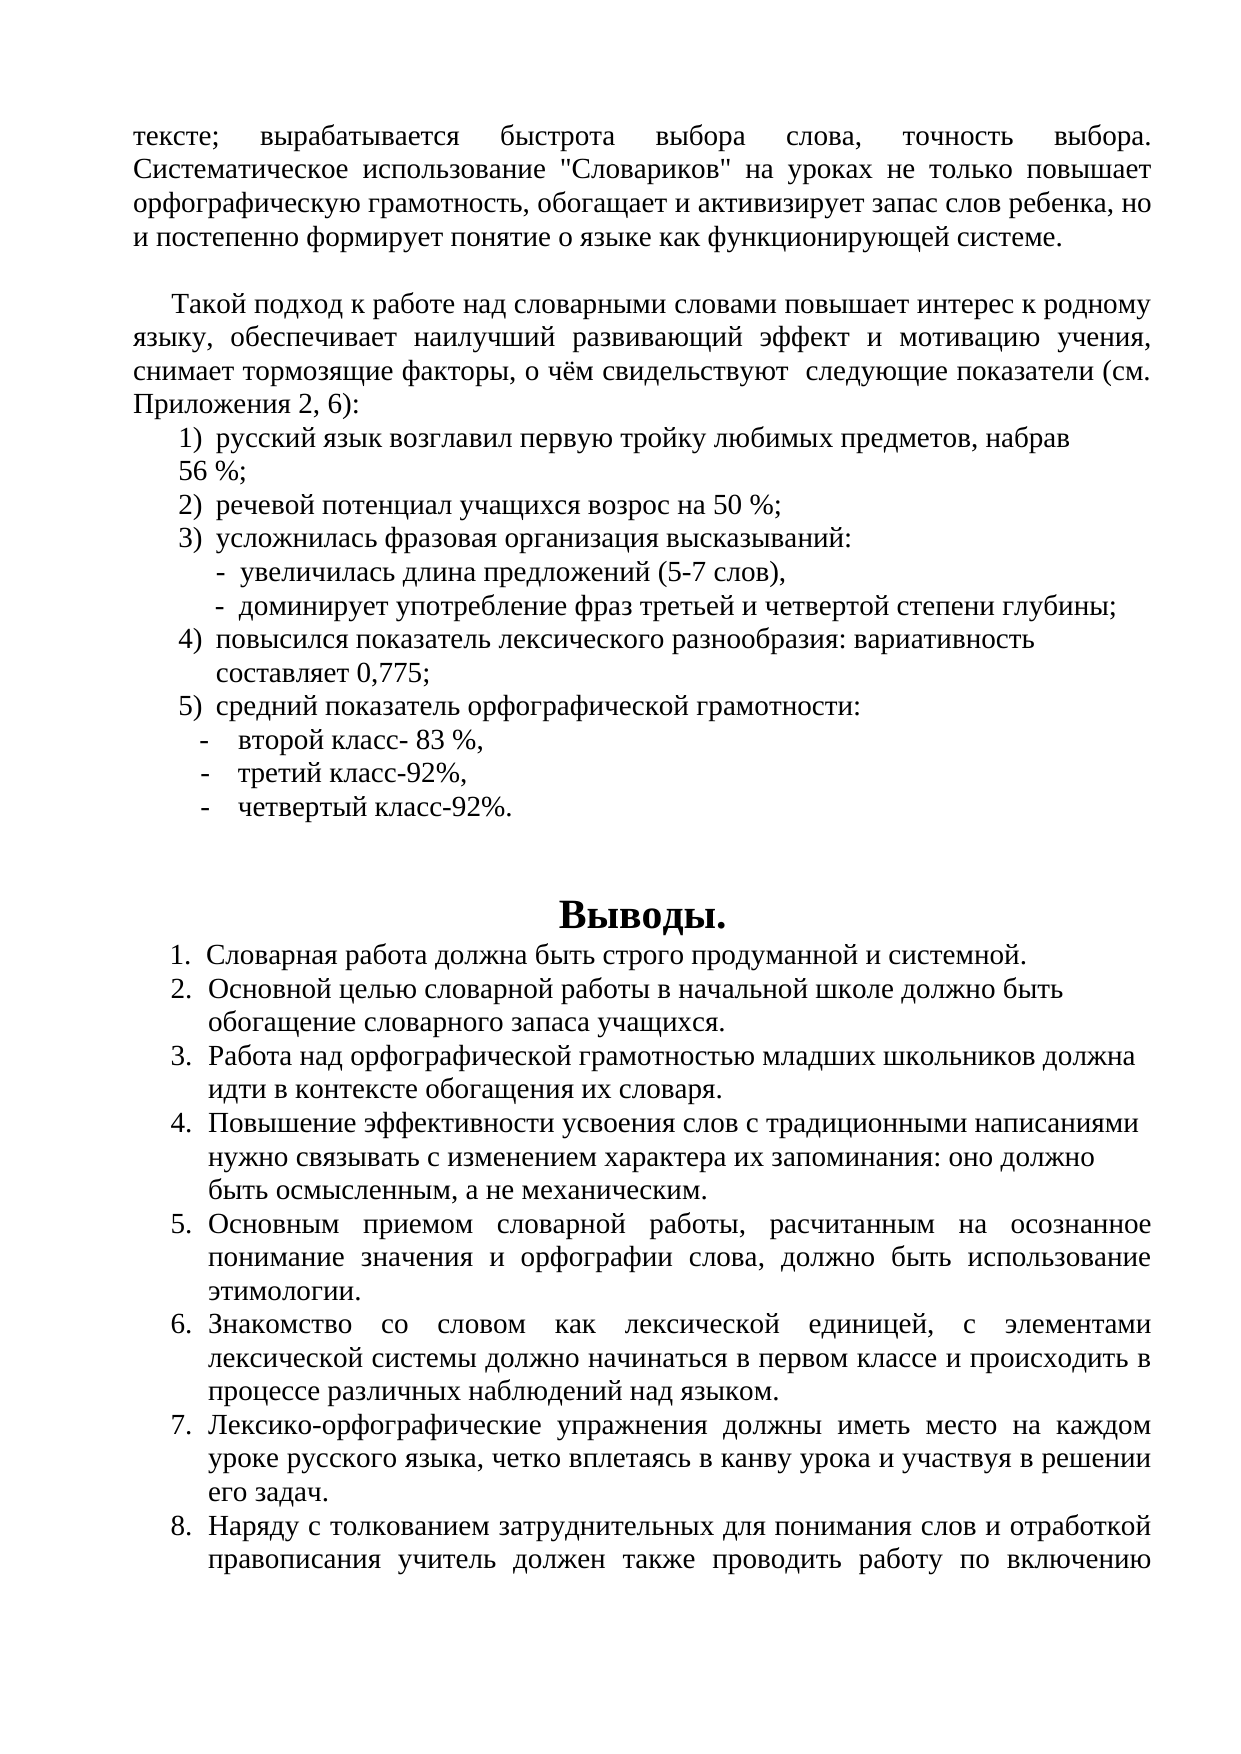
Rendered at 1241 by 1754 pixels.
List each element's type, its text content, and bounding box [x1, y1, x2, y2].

list речевой потенциал учащихся возрос на 50 %; [178, 487, 1152, 521]
list Основной целью словарной работы в начальной школе должно быть обогащение словарного запаса учащихся. [170, 971, 1152, 1038]
text - увеличилась длина предложений (5-7 слов), [216, 554, 1152, 588]
text 56 %; [178, 453, 1152, 487]
list Основным приемом словарной работы, расчитанным на осознанное понимание значения и орфографии слова, должно быть использование этимологии. [170, 1206, 1152, 1306]
text - доминирует употребление фраз третьей и четвертой степени глубины; [178, 588, 1152, 621]
text составляет 0,775; [216, 655, 1152, 688]
list русский язык возглавил первую тройку любимых предметов, набрав [178, 420, 1152, 453]
list четвертый класс-92%. [200, 789, 1152, 822]
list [170, 1508, 1152, 1575]
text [133, 118, 1152, 252]
list Лексико-орфографические упражнения должны иметь место на каждом уроке русского языка, четко вплетаясь в канву урока и участвуя в решении его задач. [170, 1407, 1152, 1508]
text - второй класс- 83 %, [177, 722, 1152, 755]
list Работа над орфографической грамотностью младших школьников должна идти в контексте обогащения их словаря. [170, 1038, 1152, 1105]
list Повышение эффективности усвоения слов с традиционными написаниями нужно связывать с изменением характера их запоминания: оно должно быть осмысленным, а не механическим. [170, 1105, 1152, 1206]
list Знакомство со словом как лексической единицей, с элементами лексической системы должно начинаться в первом классе и происходить в процессе различных наблюдений над языком. [170, 1306, 1152, 1407]
text Выводы. [133, 889, 1152, 937]
list усложнилась фразовая организация высказываний: [178, 521, 1152, 554]
list повысился показатель лексического разнообразия: вариативность [178, 621, 1152, 655]
list третий класс-92%, [200, 755, 1152, 789]
text 1. Словарная работа должна быть строго продуманной и системной. [133, 937, 1152, 971]
text Такой подход к работе над словарными словами повышает интерес к родному языку, обеспечивает наилучший развивающий эффект и мотивацию учения, снимает тормозящие факторы, о чём свидельствуют следующие показатели (см. Приложения 2, 6): [133, 286, 1152, 420]
list средний показатель орфографической грамотности: [178, 688, 1152, 722]
